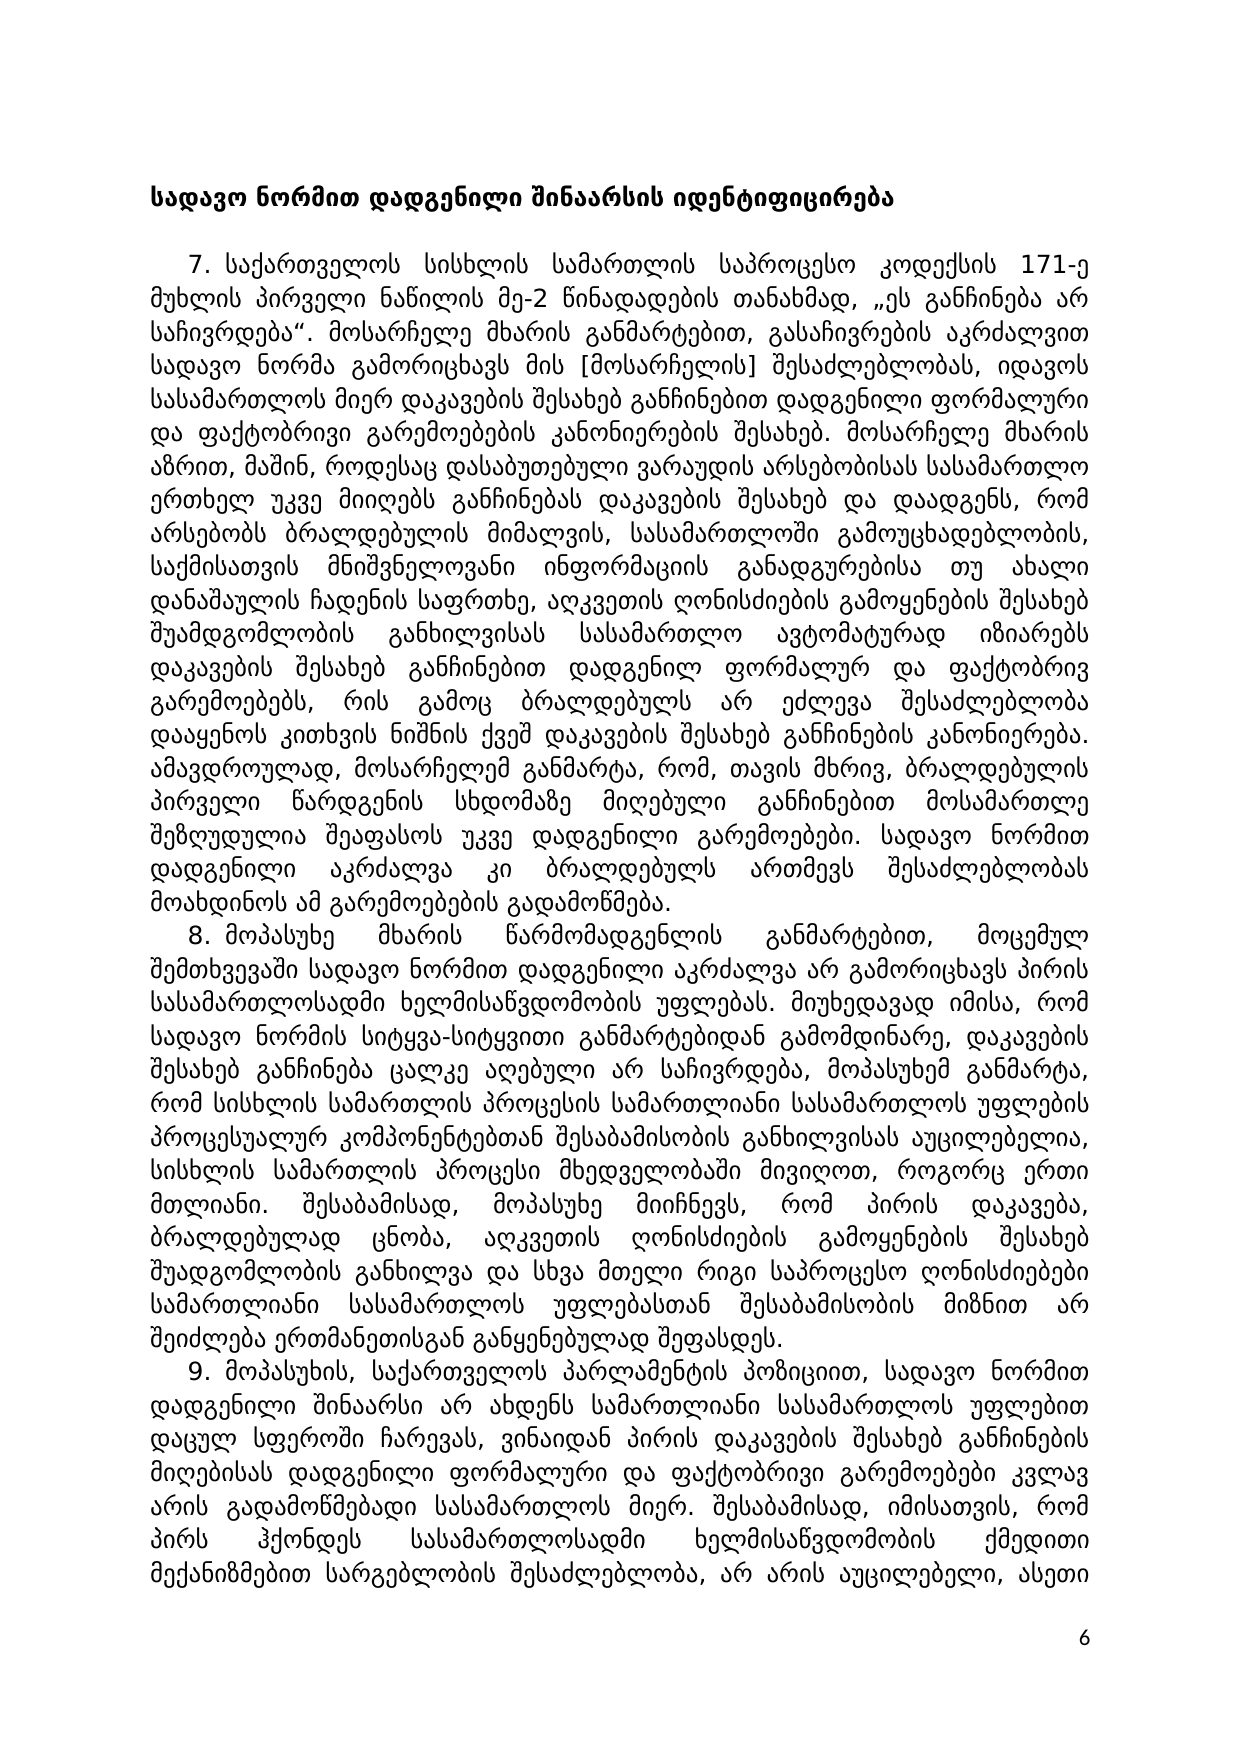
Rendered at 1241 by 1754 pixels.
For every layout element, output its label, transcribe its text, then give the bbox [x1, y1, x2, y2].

text სადავო ნორმით დადგენილი შინაარსის იდენტიფიცირება [150, 183, 1090, 213]
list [150, 1357, 1090, 1588]
list საქართველოს სისხლის სამართლის საპროცესო კოდექსის 171-ე მუხლის პირველი ნაწილის მე-2 წინადადების თანახმად, „ეს განჩინება არ საჩივრდება“. მოსარჩელე მხარის განმარტებით, გასაჩივრების აკრძალვით სადავო ნორმა გამორიცხავს მის [მოსარჩელის] შესაძლებლობას, იდავოს სასამართლოს მიერ დაკავების შესახებ განჩინებით დადგენილი ფორმალური და ფაქტობრივი გარემოებების კანონიერების შესახებ. მოსარჩელე მხარის აზრით, მაშინ, როდესაც დასაბუთებული ვარაუდის არსებობისას სასამართლო ერთხელ უკვე მიიღებს განჩინებას დაკავების შესახებ და დაადგენს, რომ არსებობს ბრალდებულის მიმალვის, სასამართლოში გამოუცხადებლობის, საქმისათვის მნიშვნელოვანი ინფორმაციის განადგურებისა თუ ახალი დანაშაულის ჩადენის საფრთხე, აღკვეთის ღონისძიების გამოყენების შესახებ შუამდგომლობის განხილვისას სასამართლო ავტომატურად იზიარებს დაკავების შესახებ განჩინებით დადგენილ ფორმალურ და ფაქტობრივ გარემოებებს, რის გამოც ბრალდებულს არ ეძლევა შესაძლებლობა დააყენოს კითხვის ნიშნის ქვეშ დაკავების შესახებ განჩინების კანონიერება. ამავდროულად, მოსარჩელემ განმარტა, რომ, თავის მხრივ, ბრალდებულის პირველი წარდგენის სხდომაზე მიღებული განჩინებით მოსამართლე შეზღუდულია შეაფასოს უკვე დადგენილი გარემოებები. სადავო ნორმით დადგენილი აკრძალვა კი ბრალდებულს ართმევს შესაძლებლობას მოახდინოს ამ გარემოებების გადამოწმება. [150, 251, 1090, 917]
list მოპასუხე მხარის წარმომადგენლის განმარტებით, მოცემულ შემთხვევაში სადავო ნორმით დადგენილი აკრძალვა არ გამორიცხავს პირის სასამართლოსადმი ხელმისაწვდომობის უფლებას. მიუხედავად იმისა, რომ სადავო ნორმის სიტყვა-სიტყვითი განმარტებიდან გამომდინარე, დაკავების შესახებ განჩინება ცალკე აღებული არ საჩივრდება, მოპასუხემ განმარტა, რომ სისხლის სამართლის პროცესის სამართლიანი სასამართლოს უფლების პროცესუალურ კომპონენტებთან შესაბამისობის განხილვისას აუცილებელია, სისხლის სამართლის პროცესი მხედველობაში მივიღოთ, როგორც ერთი მთლიანი. შესაბამისად, მოპასუხე მიიჩნევს, რომ პირის დაკავება, ბრალდებულად ცნობა, აღკვეთის ღონისძიების გამოყენების შესახებ შუადგომლობის განხილვა და სხვა მთელი რიგი საპროცესო ღონისძიებები სამართლიანი სასამართლოს უფლებასთან შესაბამისობის მიზნით არ შეიძლება ერთმანეთისგან განყენებულად შეფასდეს. [150, 921, 1090, 1353]
